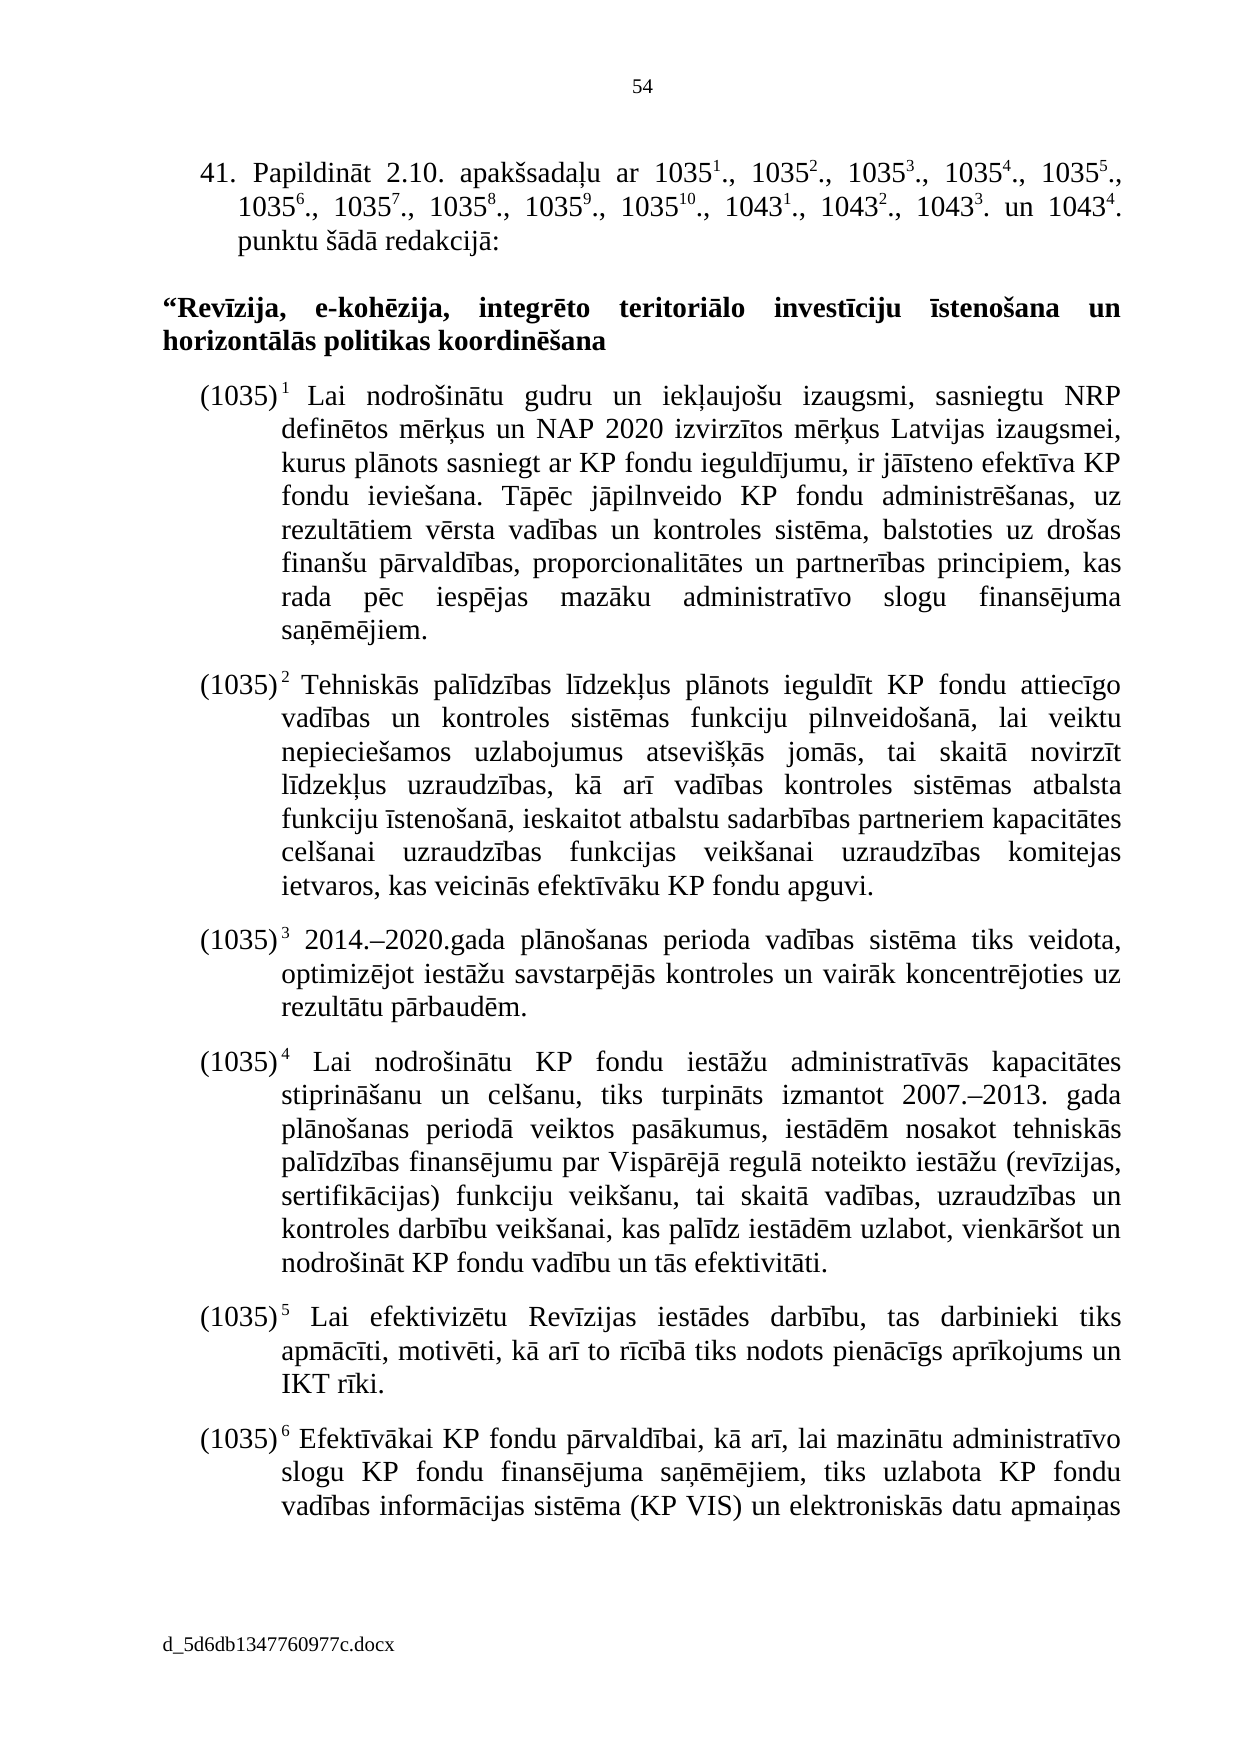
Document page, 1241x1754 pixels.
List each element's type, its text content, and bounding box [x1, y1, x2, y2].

list Papildināt 2.10. apakšsadaļu ar 10351., 10352., 10353., 10354., 10355., 10356., 10357., 10358., 10359., 103510., 10431., 10432., 10433. un 10434. punktu šādā redakcijā: [200, 156, 1122, 256]
list 2 Tehniskās palīdzības līdzekļus plānots ieguldīt KP fondu attiecīgo vadības un kontroles sistēmas funkciju pilnveidošanā, lai veiktu nepieciešamos uzlabojumus atsevišķās jomās, tai skaitā novirzīt līdzekļus uzraudzības, kā arī vadības kontroles sistēmas atbalsta funkciju īstenošanā, ieskaitot atbalstu sadarbības partneriem kapacitātes celšanai uzraudzības funkcijas veikšanai uzraudzības komitejas ietvaros, kas veicinās efektīvāku KP fondu apguvi. [200, 667, 1122, 902]
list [200, 1421, 1122, 1522]
list 3 2014.–2020.gada plānošanas perioda vadības sistēma tiks veidota, optimizējot iestāžu savstarpējās kontroles un vairāk koncentrējoties uz rezultātu pārbaudēm. [200, 922, 1122, 1023]
text “Revīzija, e-kohēzija, integrēto teritoriālo investīciju īstenošana un horizontālās politikas koordinēšana [162, 290, 1122, 357]
list 1 Lai nodrošinātu gudru un iekļaujošu izaugsmi, sasniegtu NRP definētos mērķus un NAP 2020 izvirzītos mērķus Latvijas izaugsmei, kurus plānots sasniegt ar KP fondu ieguldījumu, ir jāīsteno efektīva KP fondu ieviešana. Tāpēc jāpilnveido KP fondu administrēšanas, uz rezultātiem vērsta vadības un kontroles sistēma, balstoties uz drošas finanšu pārvaldības, proporcionalitātes un partnerības principiem, kas rada pēc iespējas mazāku administratīvo slogu finansējuma saņēmējiem. [200, 378, 1122, 646]
list 5 Lai efektivizētu Revīzijas iestādes darbību, tas darbinieki tiks apmācīti, motivēti, kā arī to rīcībā tiks nodots pienācīgs aprīkojums un IKT rīki. [200, 1299, 1122, 1400]
list 4 Lai nodrošinātu KP fondu iestāžu administratīvās kapacitātes stiprināšanu un celšanu, tiks turpināts izmantot 2007.–2013. gada plānošanas periodā veiktos pasākumus, iestādēm nosakot tehniskās palīdzības finansējumu par Vispārējā regulā noteikto iestāžu (revīzijas, sertifikācijas) funkciju veikšanu, tai skaitā vadības, uzraudzības un kontroles darbību veikšanai, kas palīdz iestādēm uzlabot, vienkāršot un nodrošināt KP fondu vadību un tās efektivitāti. [200, 1044, 1122, 1279]
